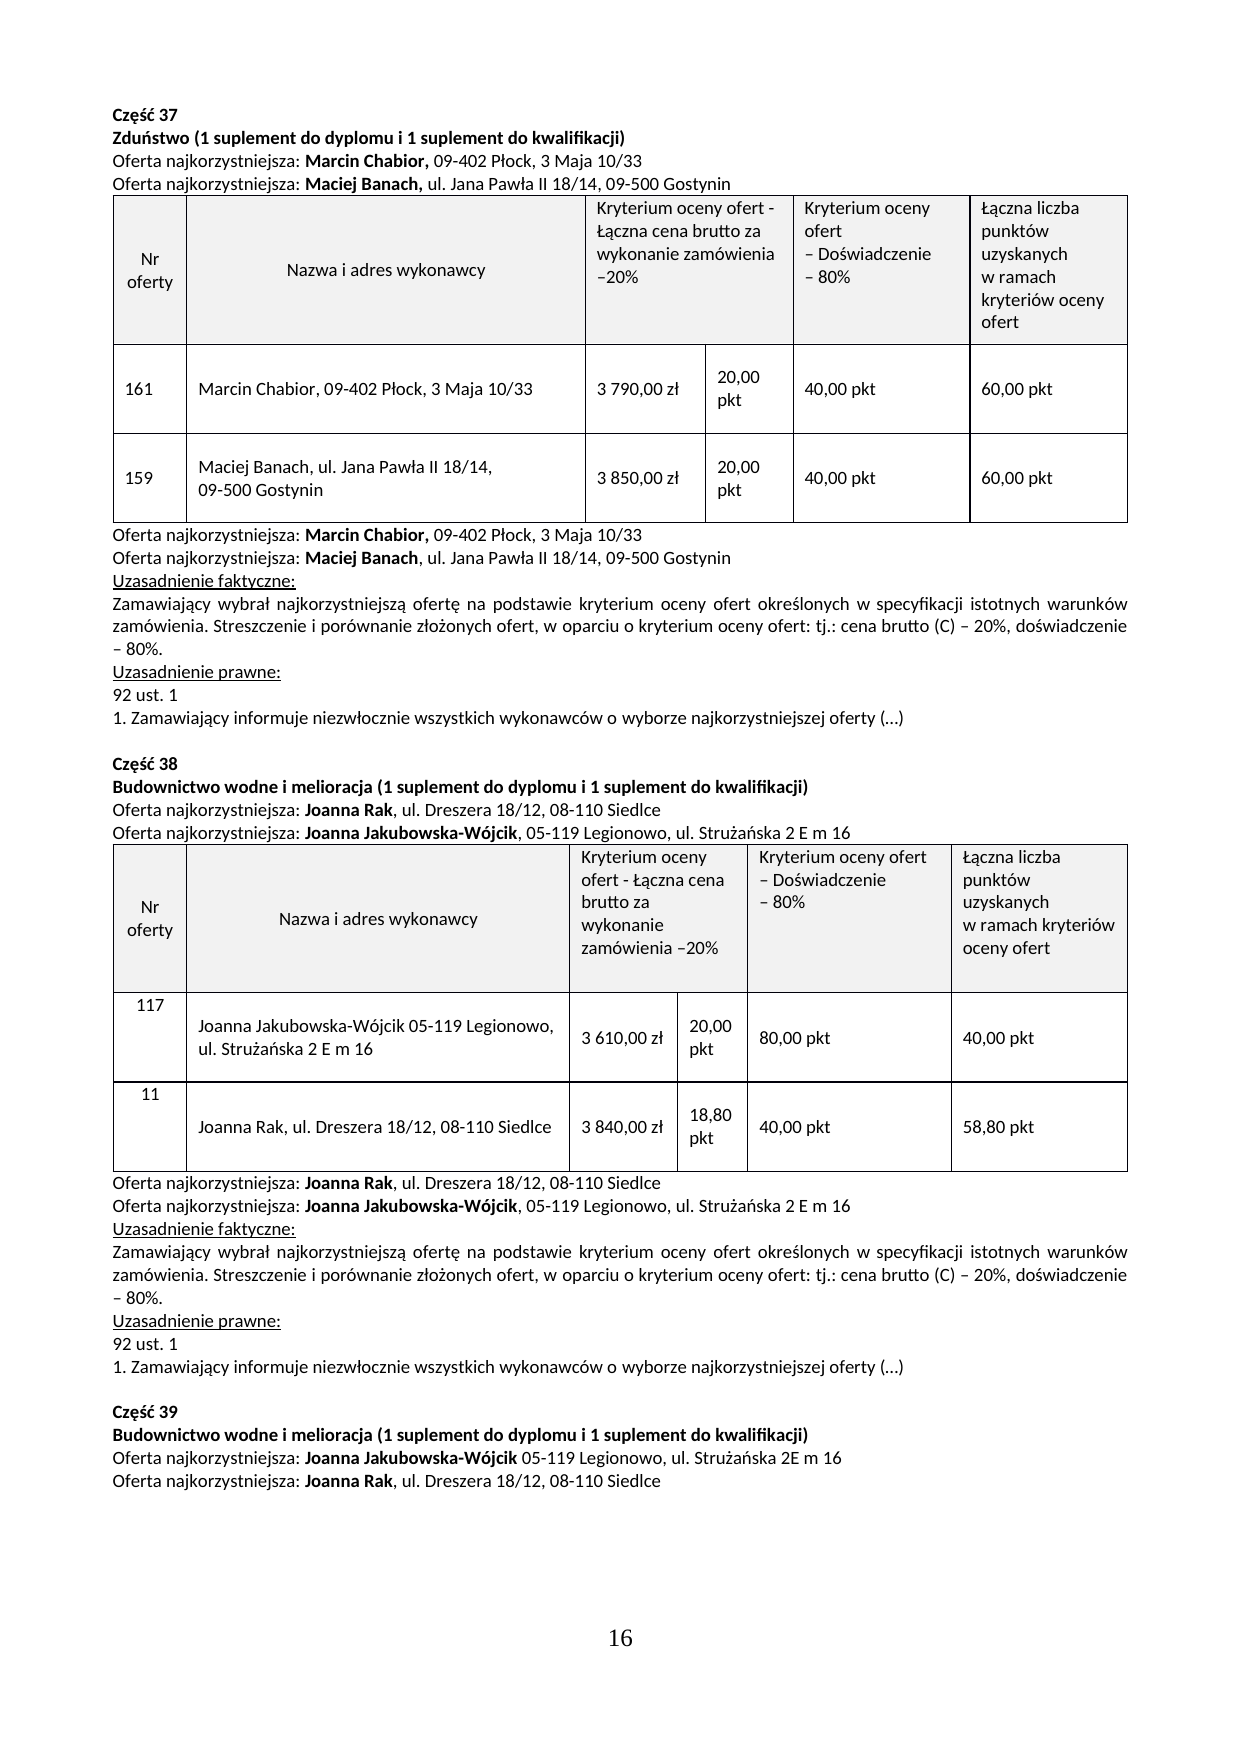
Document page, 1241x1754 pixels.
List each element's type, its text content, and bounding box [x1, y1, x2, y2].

table_cell 60,00 pkt [971, 434, 1127, 522]
table_cell 161 [114, 345, 186, 433]
table_cell 40,00 pkt [794, 434, 969, 522]
table_header Łączna liczba punktów uzyskanych w ramach kryteriów oceny ofert [952, 845, 1127, 992]
text Budownictwo wodne i melioracja (1 suplement do dyplomu i 1 suplement do kwalifikacji) [112, 775, 1128, 798]
table_header Nazwa i adres wykonawcy [187, 196, 585, 343]
table_header Kryterium oceny ofert – Doświadczenie – 80% [748, 845, 951, 992]
text Część 37 [112, 103, 1128, 126]
text 92 ust. 1 [112, 1332, 1128, 1355]
text Oferta najkorzystniejsza: Marcin Chabior, 09-402 Płock, 3 Maja 10/33 [112, 523, 1128, 546]
table_cell 60,00 pkt [971, 345, 1127, 433]
table_cell 40,00 pkt [748, 1083, 951, 1171]
text Oferta najkorzystniejsza: Joanna Jakubowska-Wójcik, 05-119 Legionowo, ul. Strużańska 2 E m 16 [112, 821, 1128, 844]
table_cell 3 840,00 zł [570, 1083, 677, 1171]
table_cell 18,80 pkt [678, 1083, 747, 1171]
text Zduństwo (1 suplement do dyplomu i 1 suplement do kwalifikacji) [112, 126, 1128, 149]
table_cell 3 850,00 zł [586, 434, 705, 522]
table_cell 117 [114, 993, 186, 1081]
table_header Kryterium oceny ofert - Łączna cena brutto za wykonanie zamówienia –20% [586, 196, 793, 343]
table_header Nr oferty [114, 845, 186, 992]
table_cell 159 [114, 434, 186, 522]
table_cell 3 790,00 zł [586, 345, 705, 433]
table_cell 11 [114, 1083, 186, 1171]
table_cell 58,80 pkt [952, 1083, 1127, 1171]
text Oferta najkorzystniejsza: Joanna Rak, ul. Dreszera 18/12, 08-110 Siedlce [112, 798, 1128, 821]
table_cell 80,00 pkt [748, 993, 951, 1081]
text 92 ust. 1 [112, 683, 1128, 706]
text Część 39 [112, 1401, 1128, 1424]
table_header Kryterium oceny ofert – Doświadczenie – 80% [794, 196, 969, 343]
table_header Nr oferty [114, 196, 186, 343]
text Budownictwo wodne i melioracja (1 suplement do dyplomu i 1 suplement do kwalifikacji) [112, 1424, 1128, 1447]
text Oferta najkorzystniejsza: Joanna Jakubowska-Wójcik 05-119 Legionowo, ul. Strużańska 2E m 16 [112, 1447, 1128, 1469]
table_header Łączna liczba punktów uzyskanych w ramach kryteriów oceny ofert [971, 196, 1127, 343]
text Uzasadnienie faktyczne: [112, 1217, 1128, 1240]
text Uzasadnienie prawne: [112, 1309, 1128, 1332]
text Oferta najkorzystniejsza: Joanna Rak, ul. Dreszera 18/12, 08-110 Siedlce [112, 1172, 1128, 1194]
table_header Kryterium oceny ofert - Łączna cena brutto za wykonanie zamówienia –20% [570, 845, 747, 992]
text 1. Zamawiający informuje niezwłocznie wszystkich wykonawców o wyborze najkorzystniejszej oferty (…) [112, 1355, 1128, 1378]
text Oferta najkorzystniejsza: Joanna Jakubowska-Wójcik, 05-119 Legionowo, ul. Strużańska 2 E m 16 [112, 1194, 1128, 1217]
text Uzasadnienie prawne: [112, 660, 1128, 683]
text 1. Zamawiający informuje niezwłocznie wszystkich wykonawców o wyborze najkorzystniejszej oferty (…) [112, 706, 1128, 729]
table_cell 40,00 pkt [952, 993, 1127, 1081]
table_cell Maciej Banach, ul. Jana Pawła II 18/14, 09-500 Gostynin [187, 434, 585, 522]
text Oferta najkorzystniejsza: Marcin Chabior, 09-402 Płock, 3 Maja 10/33 [112, 149, 1128, 172]
text Oferta najkorzystniejsza: Joanna Rak, ul. Dreszera 18/12, 08-110 Siedlce [112, 1469, 1128, 1492]
table_cell 20,00 pkt [678, 993, 747, 1081]
text Oferta najkorzystniejsza: Maciej Banach, ul. Jana Pawła II 18/14, 09-500 Gostynin [112, 172, 1128, 195]
table_cell 20,00 pkt [706, 345, 793, 433]
text Oferta najkorzystniejsza: Maciej Banach, ul. Jana Pawła II 18/14, 09-500 Gostynin [112, 546, 1128, 569]
table_cell 3 610,00 zł [570, 993, 677, 1081]
text Uzasadnienie faktyczne: [112, 569, 1128, 592]
table_cell 20,00 pkt [706, 434, 793, 522]
table_cell Joanna Rak, ul. Dreszera 18/12, 08-110 Siedlce [187, 1083, 569, 1171]
text Część 38 [112, 752, 1128, 775]
table_cell Joanna Jakubowska-Wójcik 05-119 Legionowo, ul. Strużańska 2 E m 16 [187, 993, 569, 1081]
table_header Nazwa i adres wykonawcy [187, 845, 569, 992]
table_cell 40,00 pkt [794, 345, 969, 433]
table_cell Marcin Chabior, 09-402 Płock, 3 Maja 10/33 [187, 345, 585, 433]
